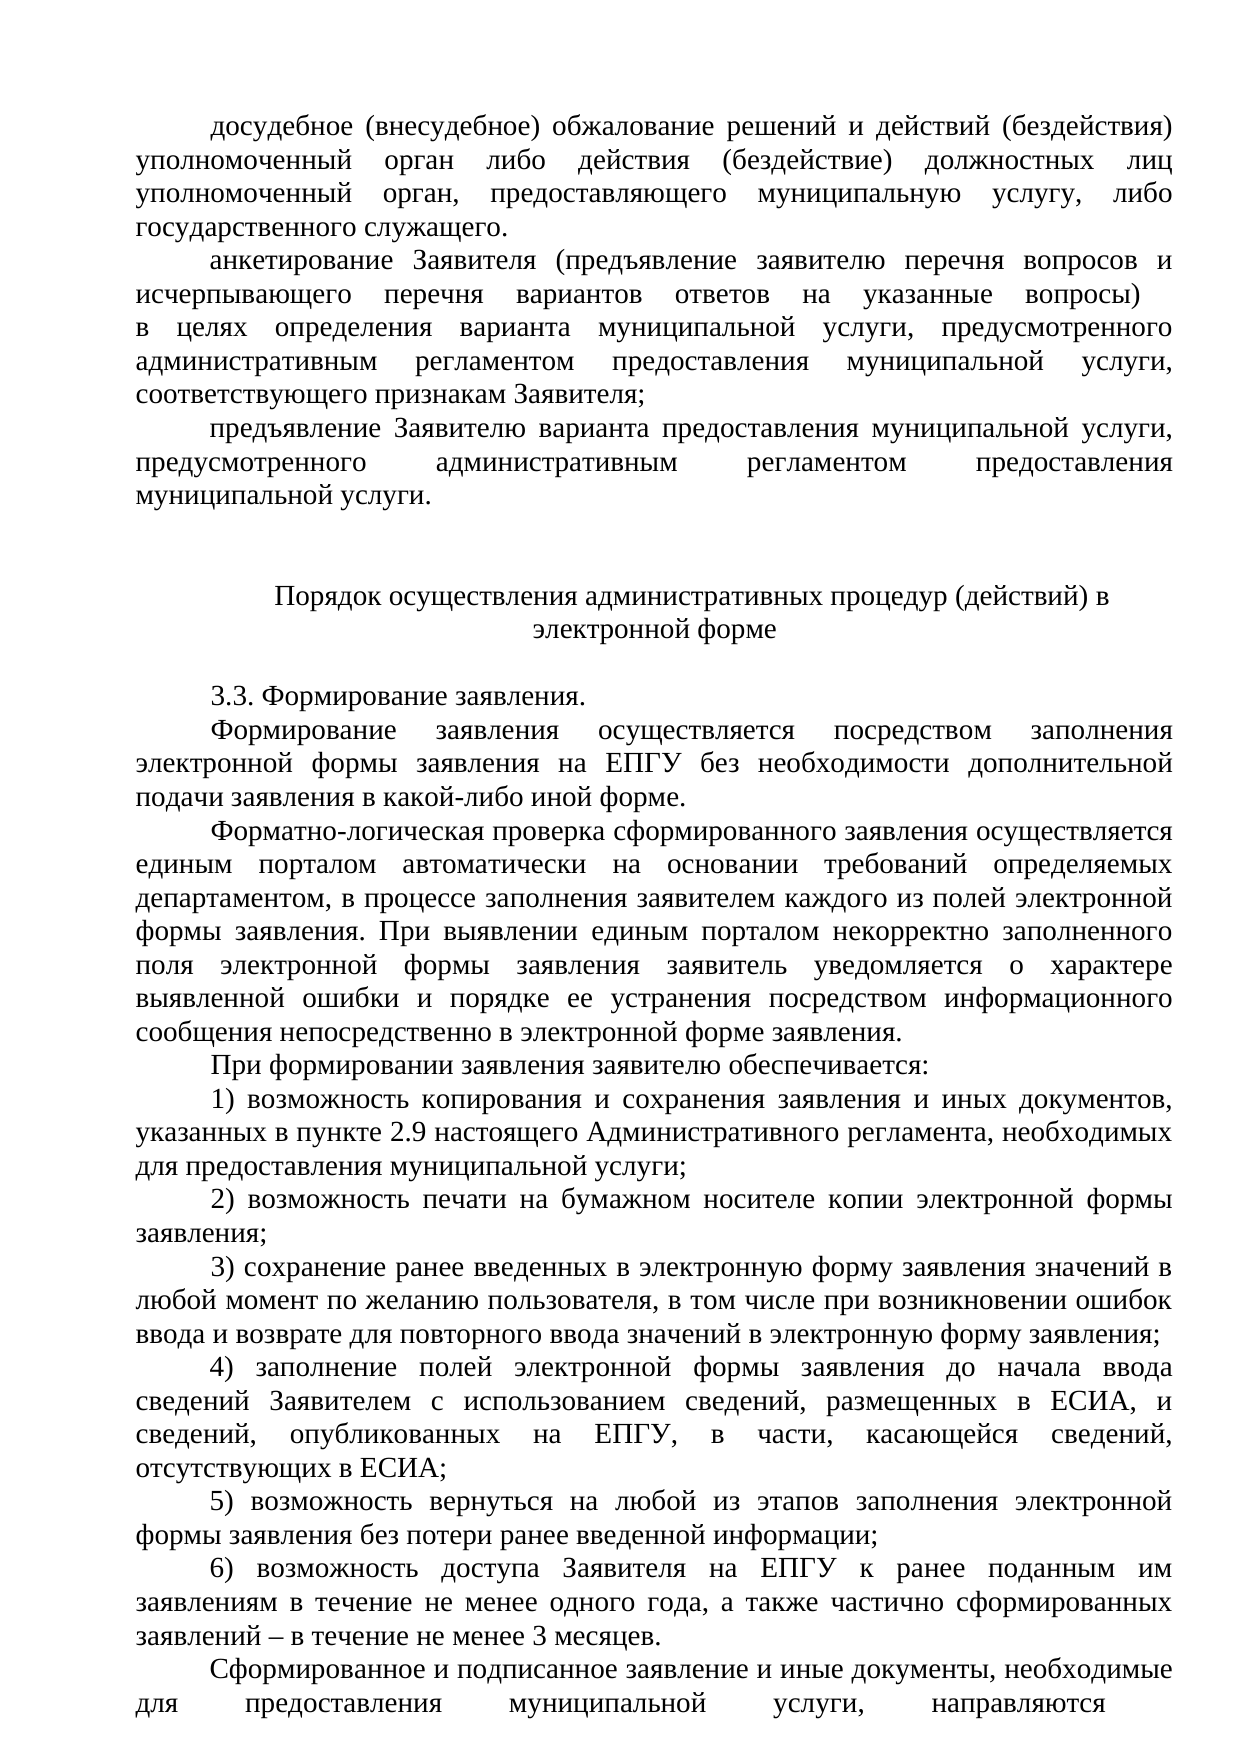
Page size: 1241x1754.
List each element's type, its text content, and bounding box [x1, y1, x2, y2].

text При формировании заявления заявителю обеспечивается: [135, 1047, 1173, 1081]
text 3) сохранение ранее введенных в электронную форму заявления значений в любой момент по желанию пользователя, в том числе при возникновении ошибок ввода и возврате для повторного ввода значений в электронную форму заявления; [135, 1249, 1173, 1349]
text 4) заполнение полей электронной формы заявления до начала ввода сведений Заявителем с использованием сведений, размещенных в ЕСИА, и сведений, опубликованных на ЕПГУ, в части, касающейся сведений, отсутствующих в ЕСИА; [135, 1349, 1173, 1483]
text досудебное (внесудебное) обжалование решений и действий (бездействия) уполномоченный орган либо действия (бездействие) должностных лиц уполномоченный орган, предоставляющего муниципальную услугу, либо государственного служащего. [135, 108, 1173, 242]
text предъявление Заявителю варианта предоставления муниципальной услуги, предусмотренного административным регламентом предоставления муниципальной услуги. [135, 410, 1173, 511]
text 3.3. Формирование заявления. [135, 678, 1173, 712]
text 6) возможность доступа Заявителя на ЕПГУ к ранее поданным им заявлениям в течение не менее одного года, а также частично сформированных заявлений – в течение не менее 3 месяцев. [135, 1551, 1173, 1651]
text Формирование заявления осуществляется посредством заполнения электронной формы заявления на ЕПГУ без необходимости дополнительной подачи заявления в какой-либо иной форме. [135, 712, 1173, 813]
text анкетирование Заявителя (предъявление заявителю перечня вопросов и исчерпывающего перечня вариантов ответов на указанные вопросы) в целях определения варианта муниципальной услуги, предусмотренного административным регламентом предоставления муниципальной услуги, соответствующего признакам Заявителя; [135, 242, 1173, 410]
text 5) возможность вернуться на любой из этапов заполнения электронной формы заявления без потери ранее введенной информации; [135, 1483, 1173, 1551]
text 2) возможность печати на бумажном носителе копии электронной формы заявления; [135, 1182, 1173, 1249]
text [135, 1651, 1173, 1718]
text Форматно-логическая проверка сформированного заявления осуществляется единым порталом автоматически на основании требований определяемых департаментом, в процессе заполнения заявителем каждого из полей электронной формы заявления. При выявлении единым порталом некорректно заполненного поля электронной формы заявления заявитель уведомляется о характере выявленной ошибки и порядке ее устранения посредством информационного сообщения непосредственно в электронной форме заявления. [135, 813, 1173, 1047]
text 1) возможность копирования и сохранения заявления и иных документов, указанных в пункте 2.9 настоящего Административного регламента, необходимых для предоставления муниципальной услуги; [135, 1081, 1173, 1182]
text Порядок осуществления административных процедур (действий) в электронной форме [135, 578, 1173, 645]
